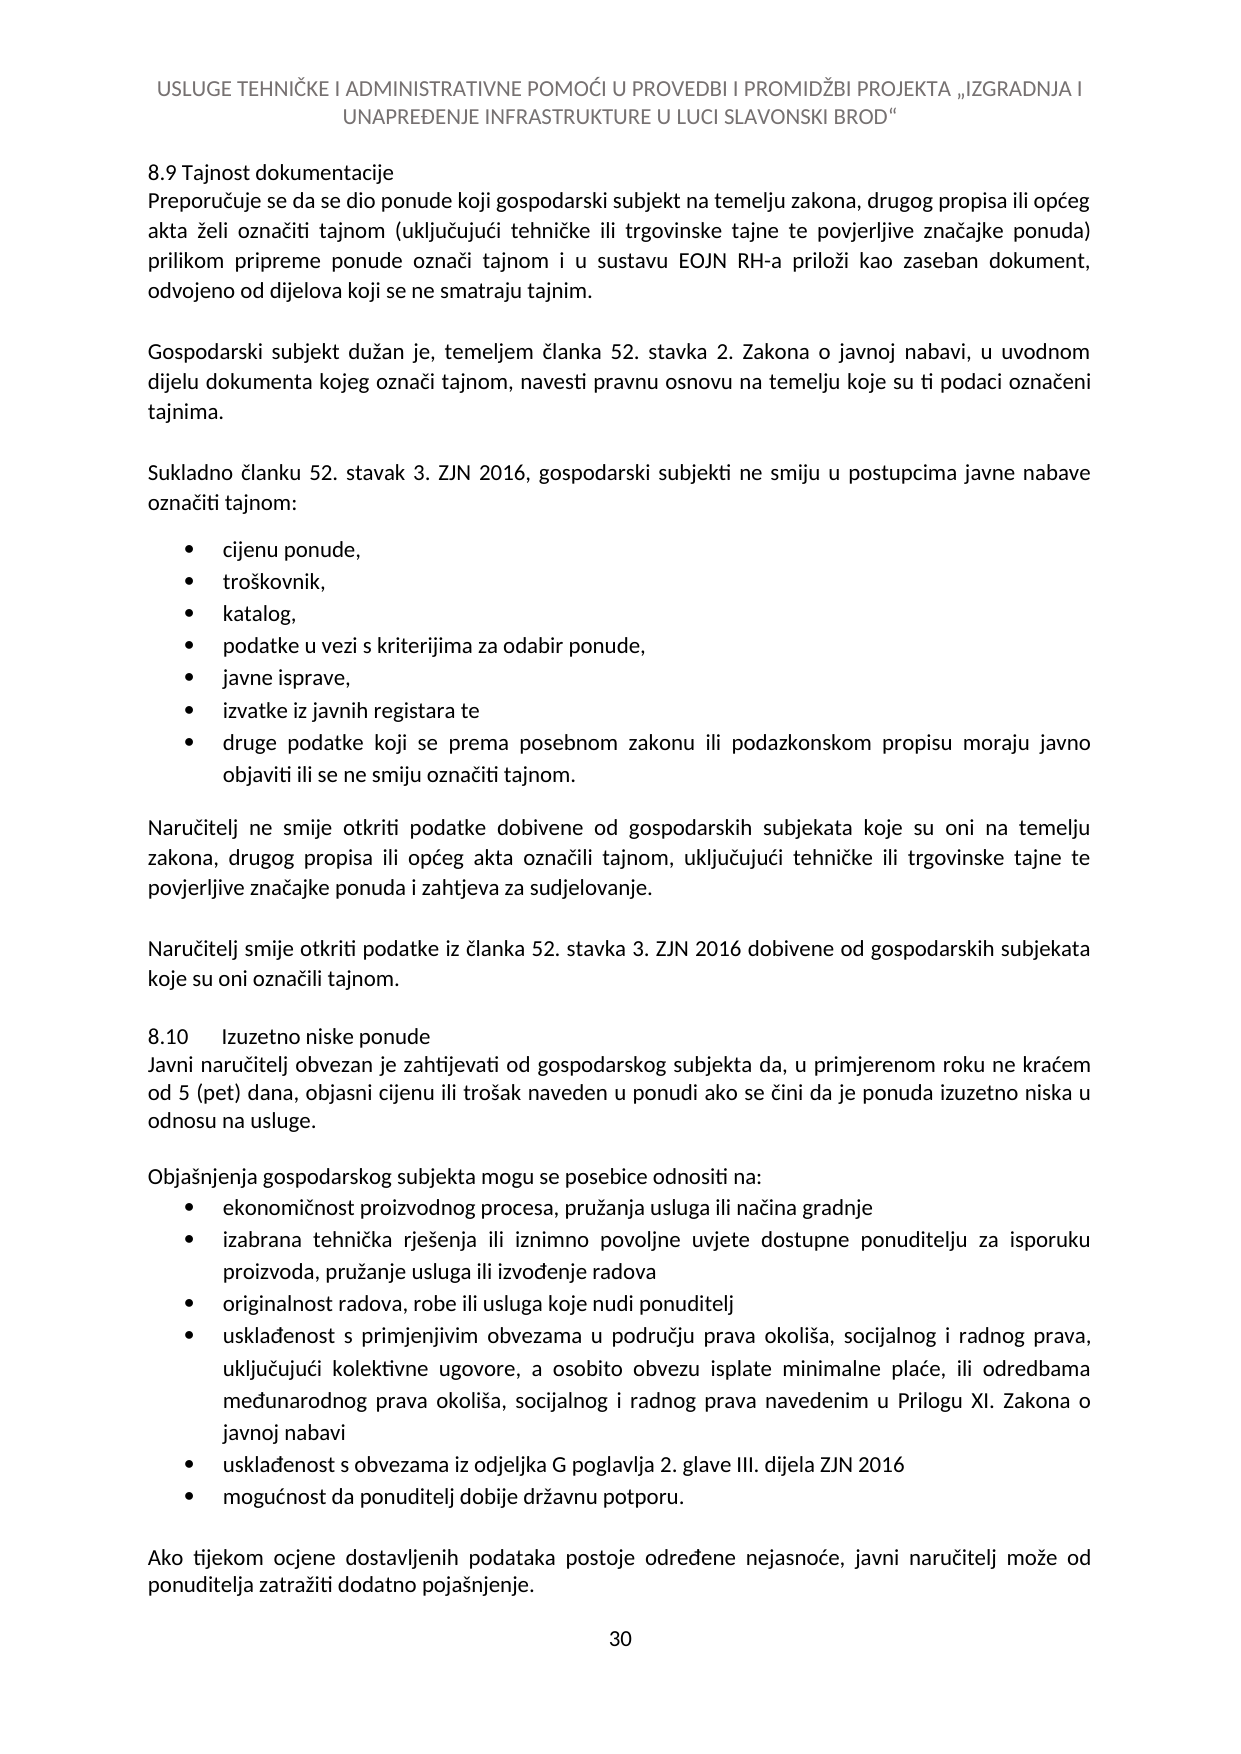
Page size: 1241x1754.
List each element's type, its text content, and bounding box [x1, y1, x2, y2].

list troškovnik, [185, 567, 1093, 595]
list ekonomičnost proizvodnog procesa, pružanja usluga ili načina gradnje [185, 1193, 1093, 1221]
list cijenu ponude, [185, 535, 1093, 563]
text Preporučuje se da se dio ponude koji gospodarski subjekt na temelju zakona, drugog propisa ili općeg akta želi označiti tajnom (uključujući tehničke ili trgovinske tajne te povjerljive značajke ponuda) prilikom pripreme ponude označi tajnom i u sustavu EOJN RH-a priloži kao zaseban dokument, odvojeno od dijelova koji se ne smatraju tajnim. [148, 186, 1093, 304]
list izabrana tehnička rješenja ili iznimno povoljne uvjete dostupne ponuditelju za isporuku proizvoda, pružanje usluga ili izvođenje radova [185, 1225, 1093, 1285]
list originalnost radova, robe ili usluga koje nudi ponuditelj [185, 1289, 1093, 1317]
list mogućnost da ponuditelj dobije državnu potporu. [185, 1482, 1093, 1510]
text Naručitelj smije otkriti podatke iz članka 52. stavka 3. ZJN 2016 dobivene od gospodarskih subjekata koje su oni označili tajnom. [148, 934, 1093, 992]
text Objašnjenja gospodarskog subjekta mogu se posebice odnositi na: [148, 1162, 1093, 1191]
list katalog, [185, 599, 1093, 627]
list usklađenost s primjenjivim obvezama u području prava okoliša, socijalnog i radnog prava, uključujući kolektivne ugovore, a osobito obvezu isplate minimalne plaće, ili odredbama međunarodnog prava okoliša, socijalnog i radnog prava navedenim u Prilogu XI. Zakona o javnoj nabavi [185, 1321, 1093, 1446]
text 8.9 Tajnost dokumentacije [148, 158, 1093, 186]
list izvatke iz javnih registara te [185, 696, 1093, 724]
text Gospodarski subjekt dužan je, temeljem članka 52. stavka 2. Zakona o javnoj nabavi, u uvodnom dijelu dokumenta kojeg označi tajnom, navesti pravnu osnovu na temelju koje su ti podaci označeni tajnima. [148, 337, 1093, 425]
text Javni naručitelj obvezan je zahtijevati od gospodarskog subjekta da, u primjerenom roku ne kraćem od 5 (pet) dana, objasni cijenu ili trošak naveden u ponudi ako se čini da je ponuda izuzetno niska u odnosu na usluge. [148, 1050, 1093, 1134]
list druge podatke koji se prema posebnom zakonu ili podazkonskom propisu moraju javno objaviti ili se ne smiju označiti tajnom. [185, 728, 1093, 788]
list Izuzetno niske ponude [148, 1022, 1093, 1050]
list javne isprave, [185, 663, 1093, 692]
list usklađenost s obvezama iz odjeljka G poglavlja 2. glave III. dijela ZJN 2016 [185, 1450, 1093, 1478]
list podatke u vezi s kriterijima za odabir ponude, [185, 631, 1093, 659]
text Sukladno članku 52. stavak 3. ZJN 2016, gospodarski subjekti ne smiju u postupcima javne nabave označiti tajnom: [148, 458, 1093, 516]
text Naručitelj ne smije otkriti podatke dobivene od gospodarskih subjekata koje su oni na temelju zakona, drugog propisa ili općeg akta označili tajnom, uključujući tehničke ili trgovinske tajne te povjerljive značajke ponuda i zahtjeva za sudjelovanje. [148, 813, 1093, 902]
text Ako tijekom ocjene dostavljenih podataka postoje određene nejasnoće, javni naručitelj može od ponuditelja zatražiti dodatno pojašnjenje. [148, 1543, 1093, 1599]
